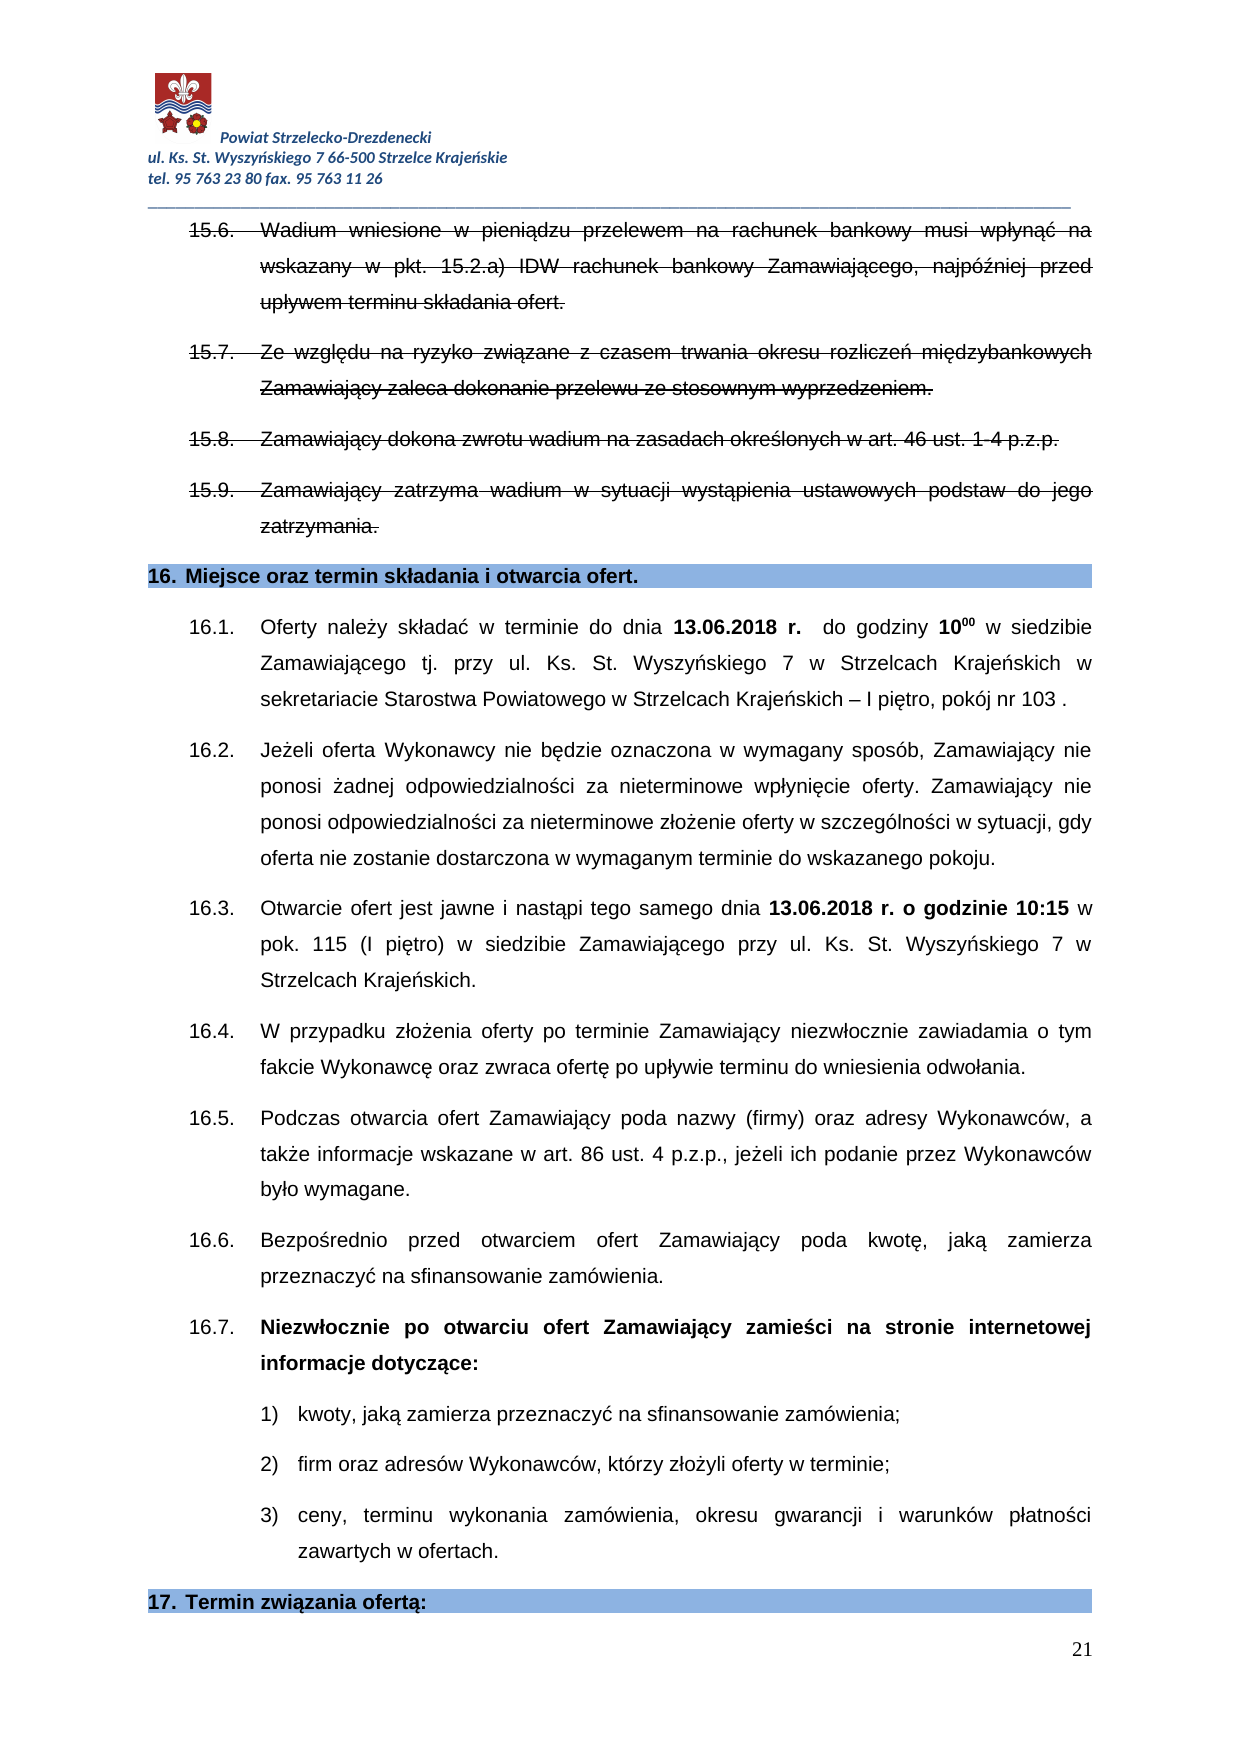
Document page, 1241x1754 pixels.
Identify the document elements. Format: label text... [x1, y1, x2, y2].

table_cell 16.3. Otwarcie ofert jest jawne i nastąpi tego samego dnia 13.06.2018 r. o godzinie 10:15 w pok. 115 (I piętro) w siedzibie Zamawiającego przy ul. Ks. St. Wyszyńskiego 7 w Strzelcach Krajeńskich. [140, 890, 1100, 1012]
table_cell 16. Miejsce oraz termin składania i otwarcia ofert. [140, 558, 1100, 609]
table_cell 1) kwoty, jaką zamierza przeznaczyć na sfinansowanie zamówienia; [140, 1395, 1100, 1446]
table_cell 16.6. Bezpośrednio przed otwarciem ofert Zamawiający poda kwotę, jaką zamierza przeznaczyć na sfinansowanie zamówienia. [140, 1222, 1100, 1308]
table_cell 15.7. Ze względu na ryzyko związane z czasem trwania okresu rozliczeń międzybankowych Zamawiający zaleca dokonanie przelewu ze stosownym wyprzedzeniem. [140, 334, 1100, 421]
table_cell 2) firm oraz adresów Wykonawców, którzy złożyli oferty w terminie; [140, 1446, 1100, 1497]
table_cell 17. Termin związania ofertą: [140, 1583, 1100, 1613]
table_cell 15.8. Zamawiający dokona zwrotu wadium na zasadach określonych w art. 46 ust. 1-4 p.z.p. [140, 421, 1100, 471]
table_cell 16.2. Jeżeli oferta Wykonawcy nie będzie oznaczona w wymagany sposób, Zamawiający nie ponosi żadnej odpowiedzialności za nieterminowe wpłynięcie oferty. Zamawiający nie ponosi odpowiedzialności za nieterminowe złożenie oferty w szczególności w sytuacji, gdy oferta nie zostanie dostarczona w wymaganym terminie do wskazanego pokoju. [140, 731, 1100, 890]
table_cell 16.4. W przypadku złożenia oferty po terminie Zamawiający niezwłocznie zawiadamia o tym fakcie Wykonawcę oraz zwraca ofertę po upływie terminu do wniesienia odwołania. [140, 1013, 1100, 1099]
table_cell 3) ceny, terminu wykonania zamówienia, okresu gwarancji i warunków płatności zawartych w ofertach. [140, 1497, 1100, 1583]
table_cell 16.1. Oferty należy składać w terminie do dnia 13.06.2018 r. do godziny 1000 w siedzibie Zamawiającego tj. przy ul. Ks. St. Wyszyńskiego 7 w Strzelcach Krajeńskich w sekretariacie Starostwa Powiatowego w Strzelcach Krajeńskich – I piętro, pokój nr 103 . [140, 609, 1100, 731]
table_cell 16.5. Podczas otwarcia ofert Zamawiający poda nazwy (firmy) oraz adresy Wykonawców, a także informacje wskazane w art. 86 ust. 4 p.z.p., jeżeli ich podanie przez Wykonawców było wymagane. [140, 1099, 1100, 1222]
table_cell 15.9. Zamawiający zatrzyma wadium w sytuacji wystąpienia ustawowych podstaw do jego zatrzymania. [140, 471, 1100, 558]
picture [155, 73, 212, 144]
table_cell 15.6. Wadium wniesione w pieniądzu przelewem na rachunek bankowy musi wpłynąć na wskazany w pkt. 15.2.a) IDW rachunek bankowy Zamawiającego, najpóźniej przed upływem terminu składania ofert. [140, 211, 1100, 334]
table_cell 16.7. Niezwłocznie po otwarciu ofert Zamawiający zamieści na stronie internetowej informacje dotyczące: [140, 1309, 1100, 1395]
